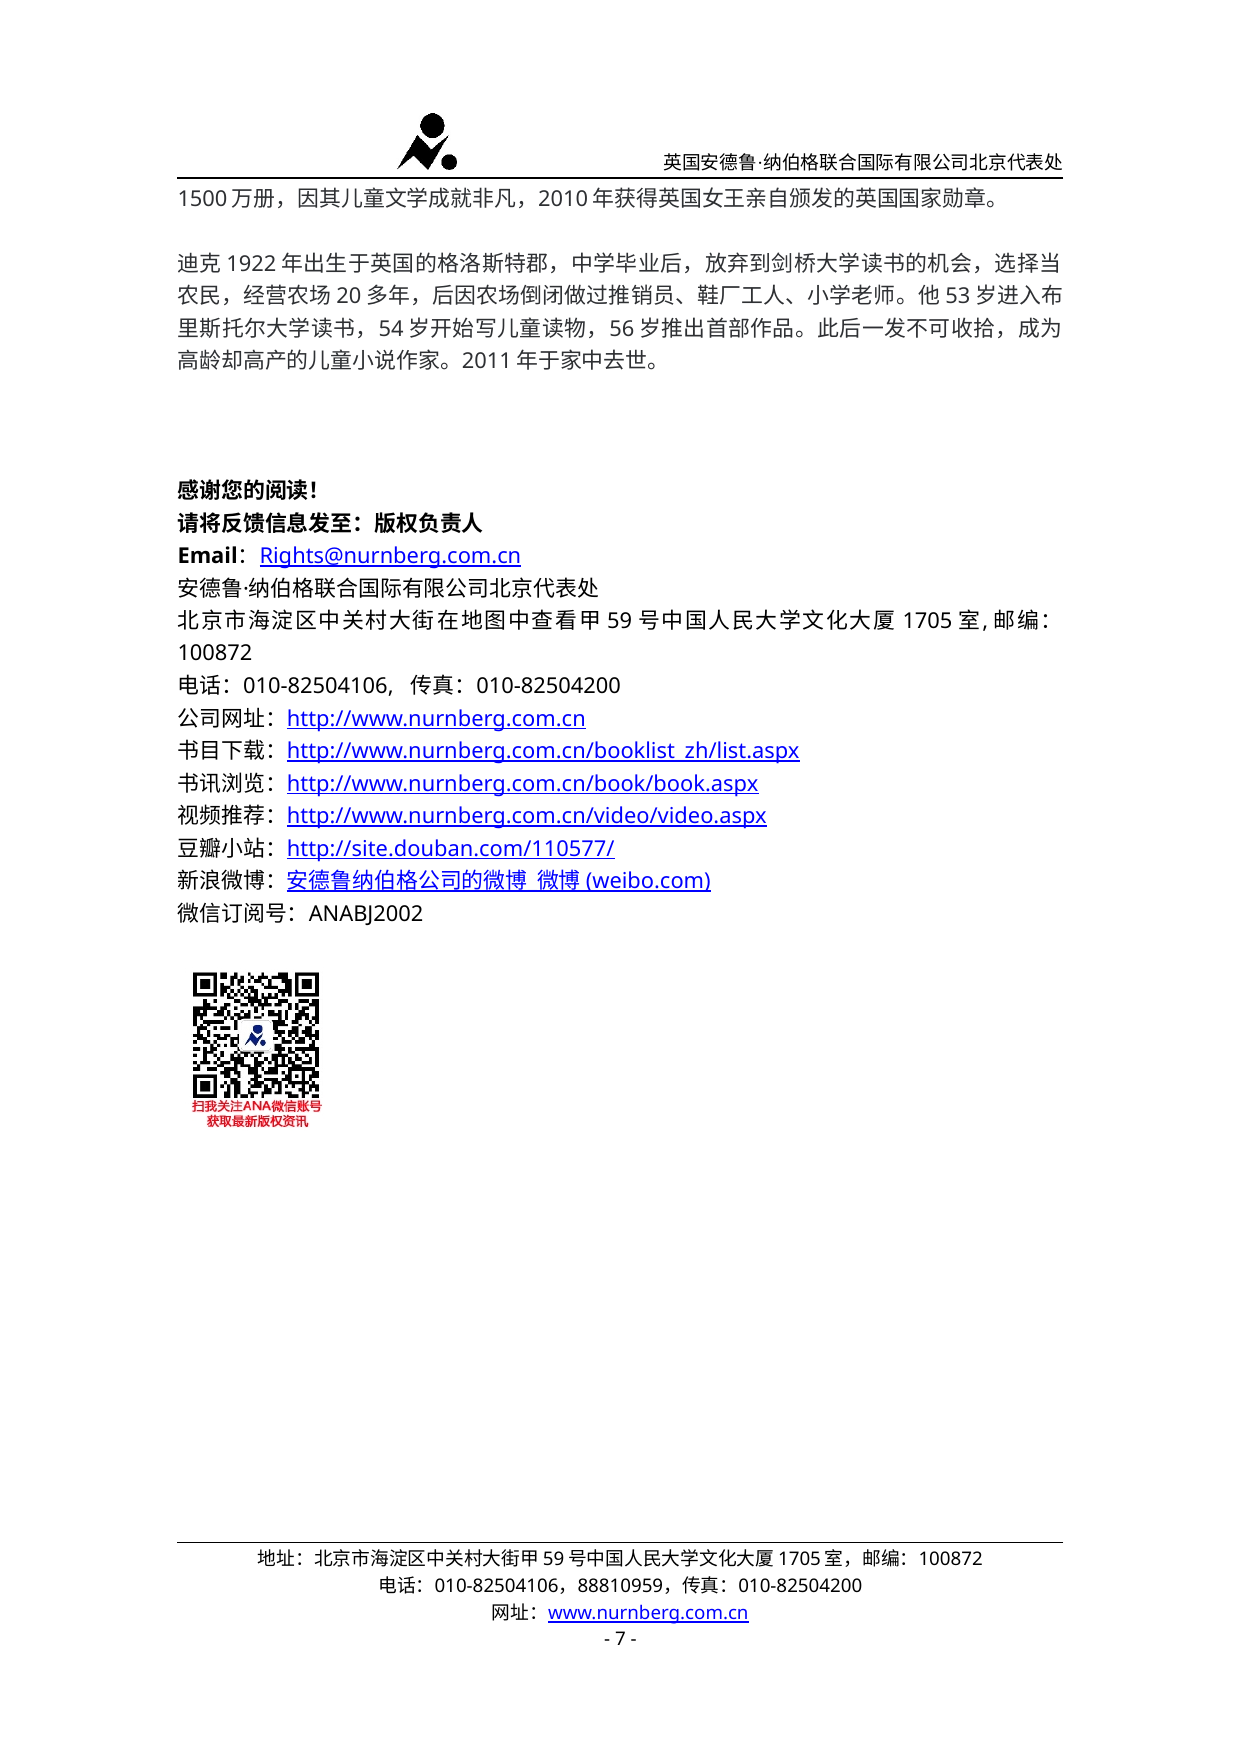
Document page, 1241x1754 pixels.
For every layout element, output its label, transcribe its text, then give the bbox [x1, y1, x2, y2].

text 视频推荐：http://www.nurnberg.com.cn/video/video.aspx [177, 798, 1063, 830]
text 新浪微博：安德鲁纳伯格公司的微博_微博 (weibo.com) [177, 863, 1063, 895]
text 北京市海淀区中关村大街在地图中查看甲59号中国人民大学文化大厦1705室, 邮编：100872 [177, 603, 1063, 668]
text 书目下载：http://www.nurnberg.com.cn/booklist_zh/list.aspx [177, 733, 1063, 765]
text 迪克1922年出生于英国的格洛斯特郡，中学毕业后，放弃到剑桥大学读书的机会，选择当农民，经营农场20多年，后因农场倒闭做过推销员、鞋厂工人、小学老师。他53岁进入布里斯托尔大学读书，54岁开始写儿童读物，56岁推出首部作品。此后一发不可收拾，成为高龄却高产的儿童小说作家。2011年于家中去世。 [177, 310, 1063, 375]
text Email：Rights@nurnberg.com.cn [177, 538, 1063, 570]
text 安德鲁·纳伯格联合国际有限公司北京代表处 [177, 570, 1063, 603]
text 微信订阅号：ANABJ2002 [177, 895, 1063, 928]
picture [177, 959, 334, 1131]
text 书讯浏览：http://www.nurnberg.com.cn/book/book.aspx [177, 765, 1063, 798]
text 感谢您的阅读！ [177, 473, 1063, 505]
text 豆瓣小站：http://site.douban.com/110577/ [177, 830, 1063, 863]
text 请将反馈信息发至：版权负责人 [177, 505, 1063, 538]
text 迪克·金·史密斯（Dick King-Smith）英国童书作家，著作超过百部，获多项大奖，被翻译成多种语言，全世界销量超1500万册，因其儿童文学成就非凡，2010年获得英国女王亲自颁发的英国国家勋章。 [177, 180, 1063, 213]
picture [396, 113, 457, 170]
text 公司网址：http://www.nurnberg.com.cn [177, 700, 1063, 733]
text 电话：010-82504106, 传真：010-82504200 [177, 668, 1063, 700]
